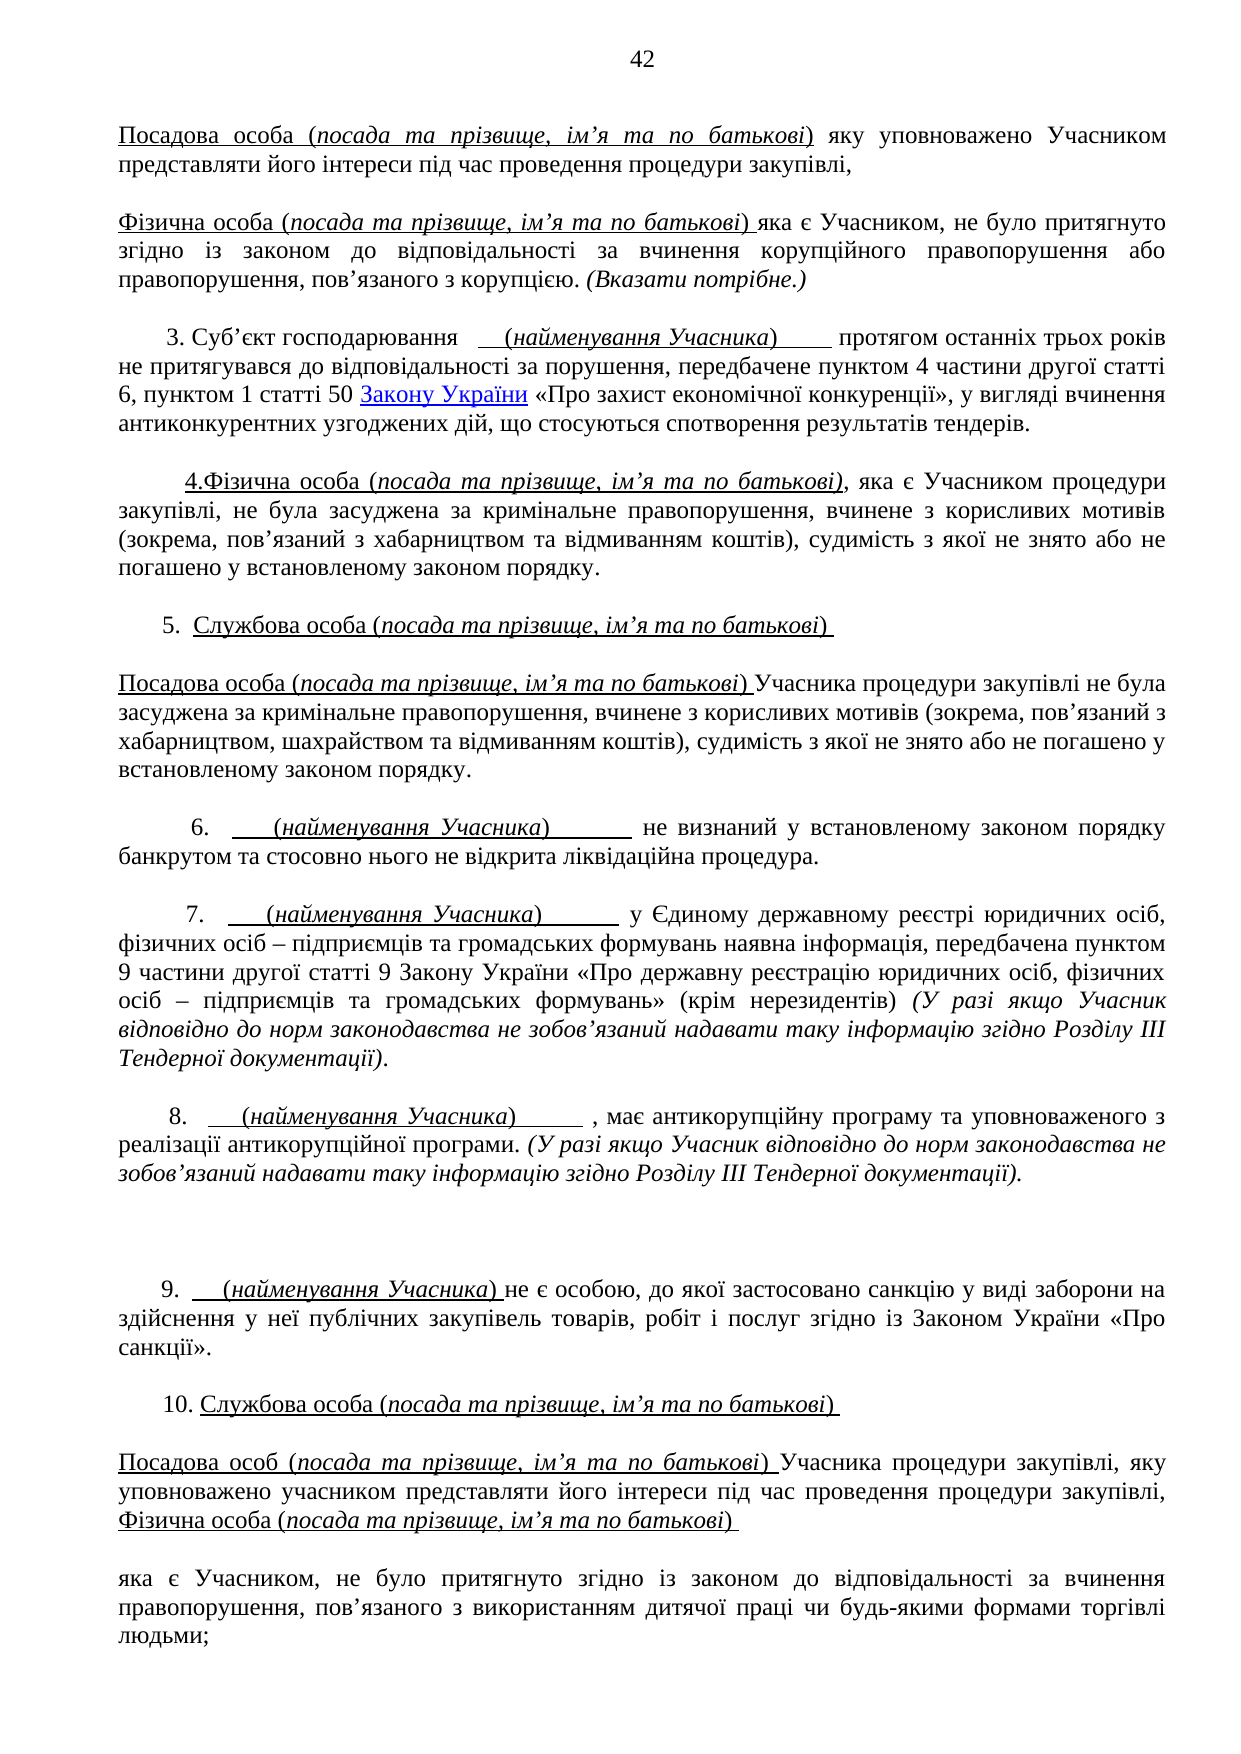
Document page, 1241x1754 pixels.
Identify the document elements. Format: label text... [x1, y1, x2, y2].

text 10. Службова особа (посада та прізвище, ім’я та по батькові) [118, 1389, 1167, 1418]
text 3. Суб’єкт господарювання « (найменування Учасника) протягом останніх трьох років не притягувався до відповідальності за порушення, передбачене пунктом 4 частини другої статті 6, пунктом 1 статті 50 Закону України «Про захист економічної конкуренції», у вигляді вчинення антиконкурентних узгоджених дій, що стосуються спотворення результатів тендерів. [118, 322, 1167, 437]
text 8. « (найменування Учасника) , має антикорупційну програму та уповноваженого з реалізації антикорупційної програми. (У разі якщо Учасник відповідно до норм законодавства не зобов’язаний надавати таку інформацію згідно Розділу ІІІ Тендерної документації). [118, 1101, 1167, 1187]
text 9.« (найменування Учасника) не є особою, до якої застосовано санкцію у виді заборони на здійснення у неї публічних закупівель товарів, робіт і послуг згідно із Законом України «Про санкції». [118, 1274, 1167, 1360]
text 5. Службова особа (посада та прізвище, ім’я та по батькові) [118, 610, 1167, 639]
text 4.Фізична особа (посада та прізвище, ім’я та по батькові), яка є Учасником процедури закупівлі, не була засуджена за кримінальне правопорушення, вчинене з корисливих мотивів (зокрема, пов’язаний з хабарництвом та відмиванням коштів), судимість з якої не знято або не погашено у встановленому законом порядку. [118, 466, 1167, 581]
text 7. « (найменування Учасника) у Єдиному державному реєстрі юридичних осіб, фізичних осіб – підприємців та громадських формувань наявна інформація, передбачена пунктом 9 частини другої статті 9 Закону України «Про державну реєстрацію юридичних осіб, фізичних осіб – підприємців та громадських формувань» (крім нерезидентів) (У разі якщо Учасник відповідно до норм законодавства не зобов’язаний надавати таку інформацію згідно Розділу ІІІ Тендерної документації). [118, 899, 1167, 1072]
text Посадова особ (посада та прізвище, ім’я та по батькові) Учасника процедури закупівлі, яку уповноважено учасником представляти його інтереси під час проведення процедури закупівлі, Фізична особа (посада та прізвище, ім’я та по батькові) [118, 1447, 1167, 1534]
text Посадова особа (посада та прізвище, ім’я та по батькові) Учасника процедури закупівлі не була засуджена за кримінальне правопорушення, вчинене з корисливих мотивів (зокрема, пов’язаний з хабарництвом, шахрайством та відмиванням коштів), судимість з якої не знято або не погашено у встановленому законом порядку. [118, 668, 1167, 783]
text яка є Учасником, не було притягнуто згідно із законом до відповідальності за вчинення правопорушення, пов’язаного з використанням дитячої праці чи будь-якими формами торгівлі людьми; [118, 1563, 1167, 1649]
text Фізична особа (посада та прізвище, ім’я та по батькові) яка є Учасником, не було притягнуто згідно із законом до відповідальності за вчинення корупційного правопорушення або правопорушення, пов’язаного з корупцією. (Вказати потрібне.) [118, 207, 1167, 293]
text 6. « (найменування Учасника) не визнаний у встановленому законом порядку банкрутом та стосовно нього не відкрита ліквідаційна процедура. [118, 812, 1167, 870]
text Посадова особа (посада та прізвище, ім’я та по батькові) яку уповноважено Учасником представляти його інтереси під час проведення процедури закупівлі, [118, 120, 1167, 177]
